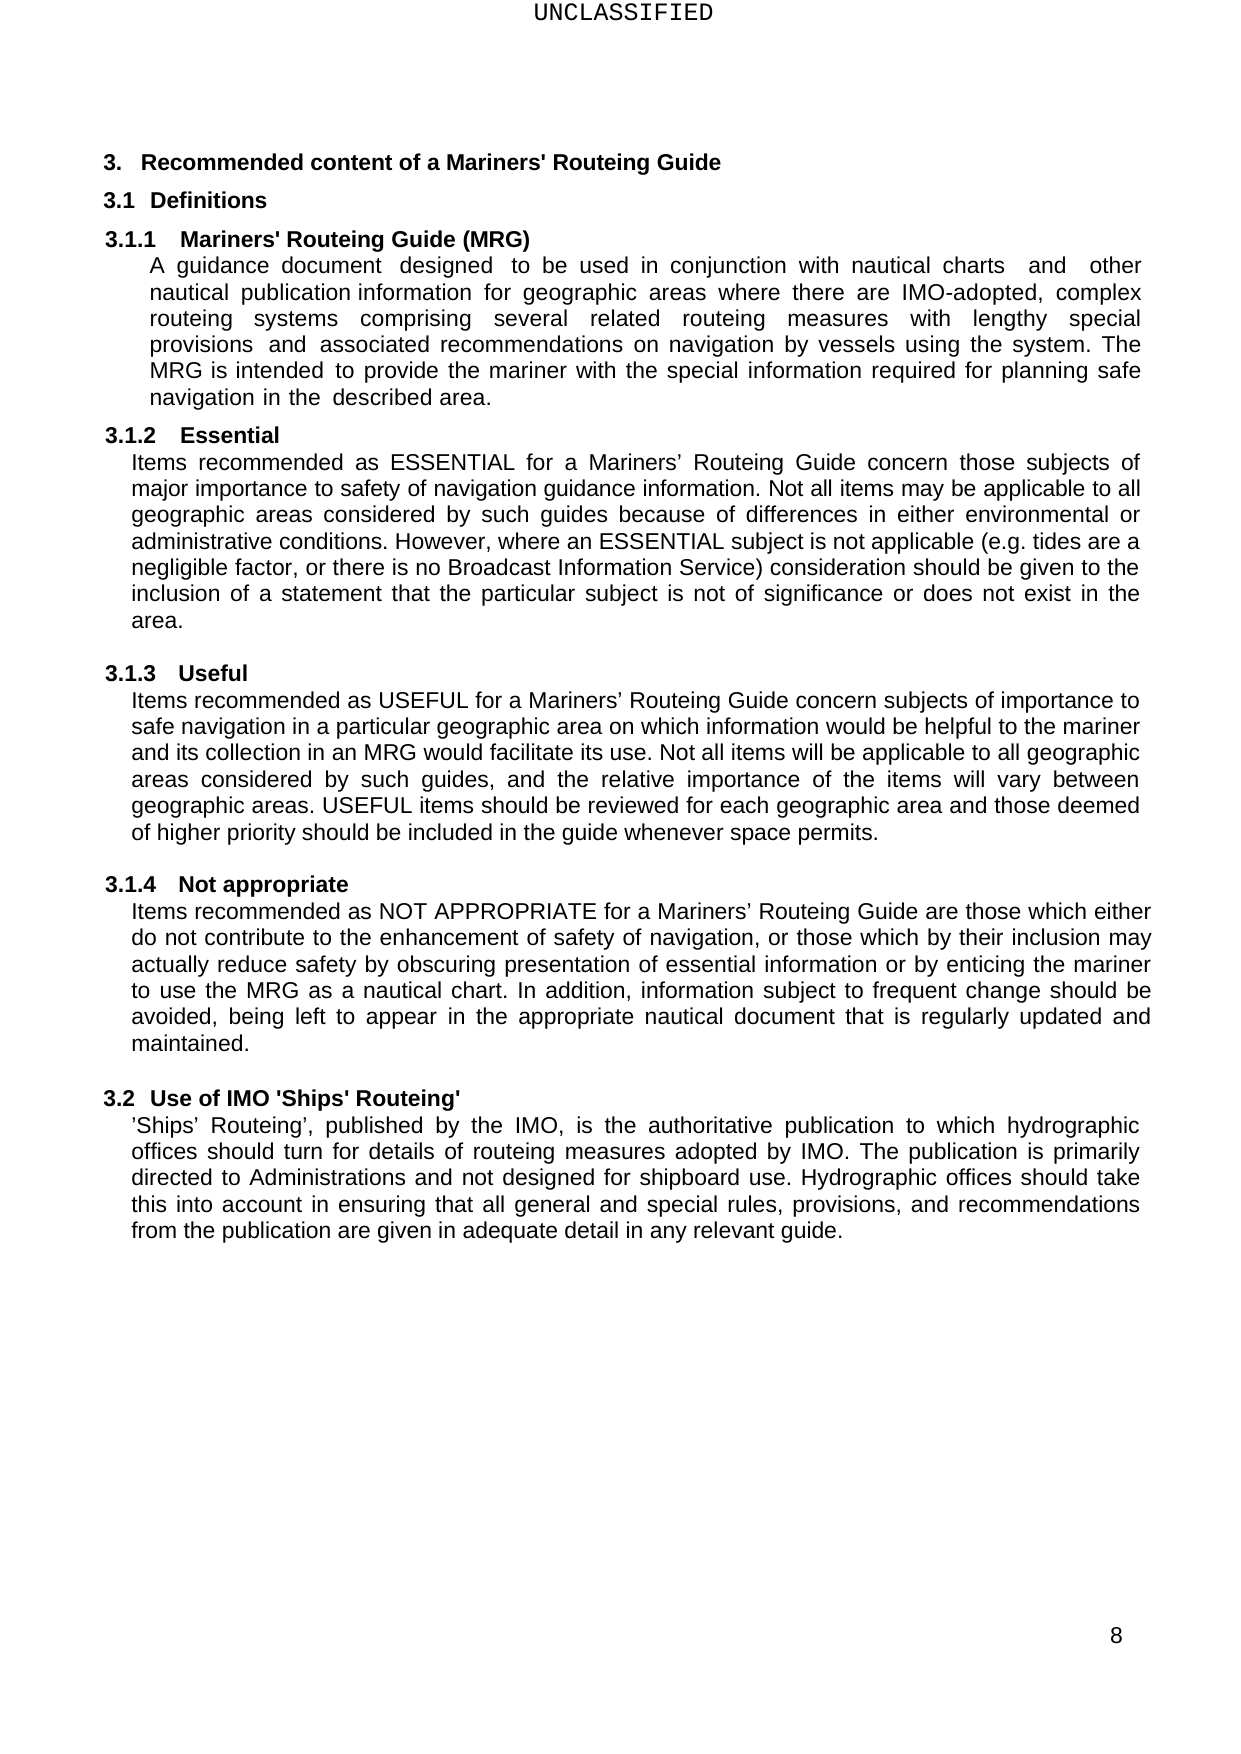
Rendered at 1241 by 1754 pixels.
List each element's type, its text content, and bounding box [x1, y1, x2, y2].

text Items recommended as USEFUL for a Mariners’ Routeing Guide concern subjects of importance to safe navigation in a particular geographic area on which information would be helpful to the mariner and its collection in an MRG would facilitate its use. Not all items will be applicable to all geographic areas considered by such guides, and the relative importance of the items will vary between geographic areas. USEFUL items should be reviewed for each geographic area and those deemed of higher priority should be included in the guide whenever space permits. [131, 687, 1141, 845]
text ’Ships’ Routeing’, published by the IMO, is the authoritative publication to which hydrographic offices should turn for details of routeing measures adopted by IMO. The publication is primarily directed to Administrations and not designed for shipboard use. Hydrographic offices should take this into account in ensuring that all general and special rules, provisions, and recommendations from the publication are given in adequate detail in any relevant guide. [131, 1112, 1141, 1243]
subtitle Essential [105, 422, 1153, 448]
text A guidance document designed to be used in conjunction with nautical charts and other nautical publication information for geographic areas where there are IMO-adopted, complex routeing systems comprising several related routeing measures with lengthy special provisions and associated recommendations on navigation by vessels using the system. The MRG is intended to provide the mariner with the special information required for planning safe navigation in the described area. [149, 253, 1142, 410]
subtitle 3. Recommended content of a Mariners' Routeing Guide [103, 148, 1153, 175]
list Useful [105, 660, 1141, 686]
text Items recommended as NOT APPROPRIATE for a Mariners’ Routeing Guide are those which either do not contribute to the enhancement of safety of navigation, or those which by their inclusion may actually reduce safety by obscuring presentation of essential information or by enticing the mariner to use the MRG as a nautical chart. In addition, information subject to frequent change should be avoided, being left to appear in the appropriate nautical document that is regularly updated and maintained. [131, 898, 1153, 1056]
text 3.2 Use of IMO 'Ships' Routeing' [103, 1085, 1141, 1111]
text 3.1 Definitions [103, 187, 1153, 214]
text Items recommended as ESSENTIAL for a Mariners’ Routeing Guide concern those subjects of major importance to safety of navigation guidance information. Not all items may be applicable to all geographic areas considered by such guides because of differences in either environmental or administrative conditions. However, where an ESSENTIAL subject is not applicable (e.g. tides are a negligible factor, or there is no Broadcast Information Service) consideration should be given to the inclusion of a statement that the particular subject is not of significance or does not exist in the area. [131, 448, 1141, 633]
list Not appropriate [105, 871, 1153, 898]
list Mariners' Routeing Guide (MRG) [105, 226, 1153, 253]
